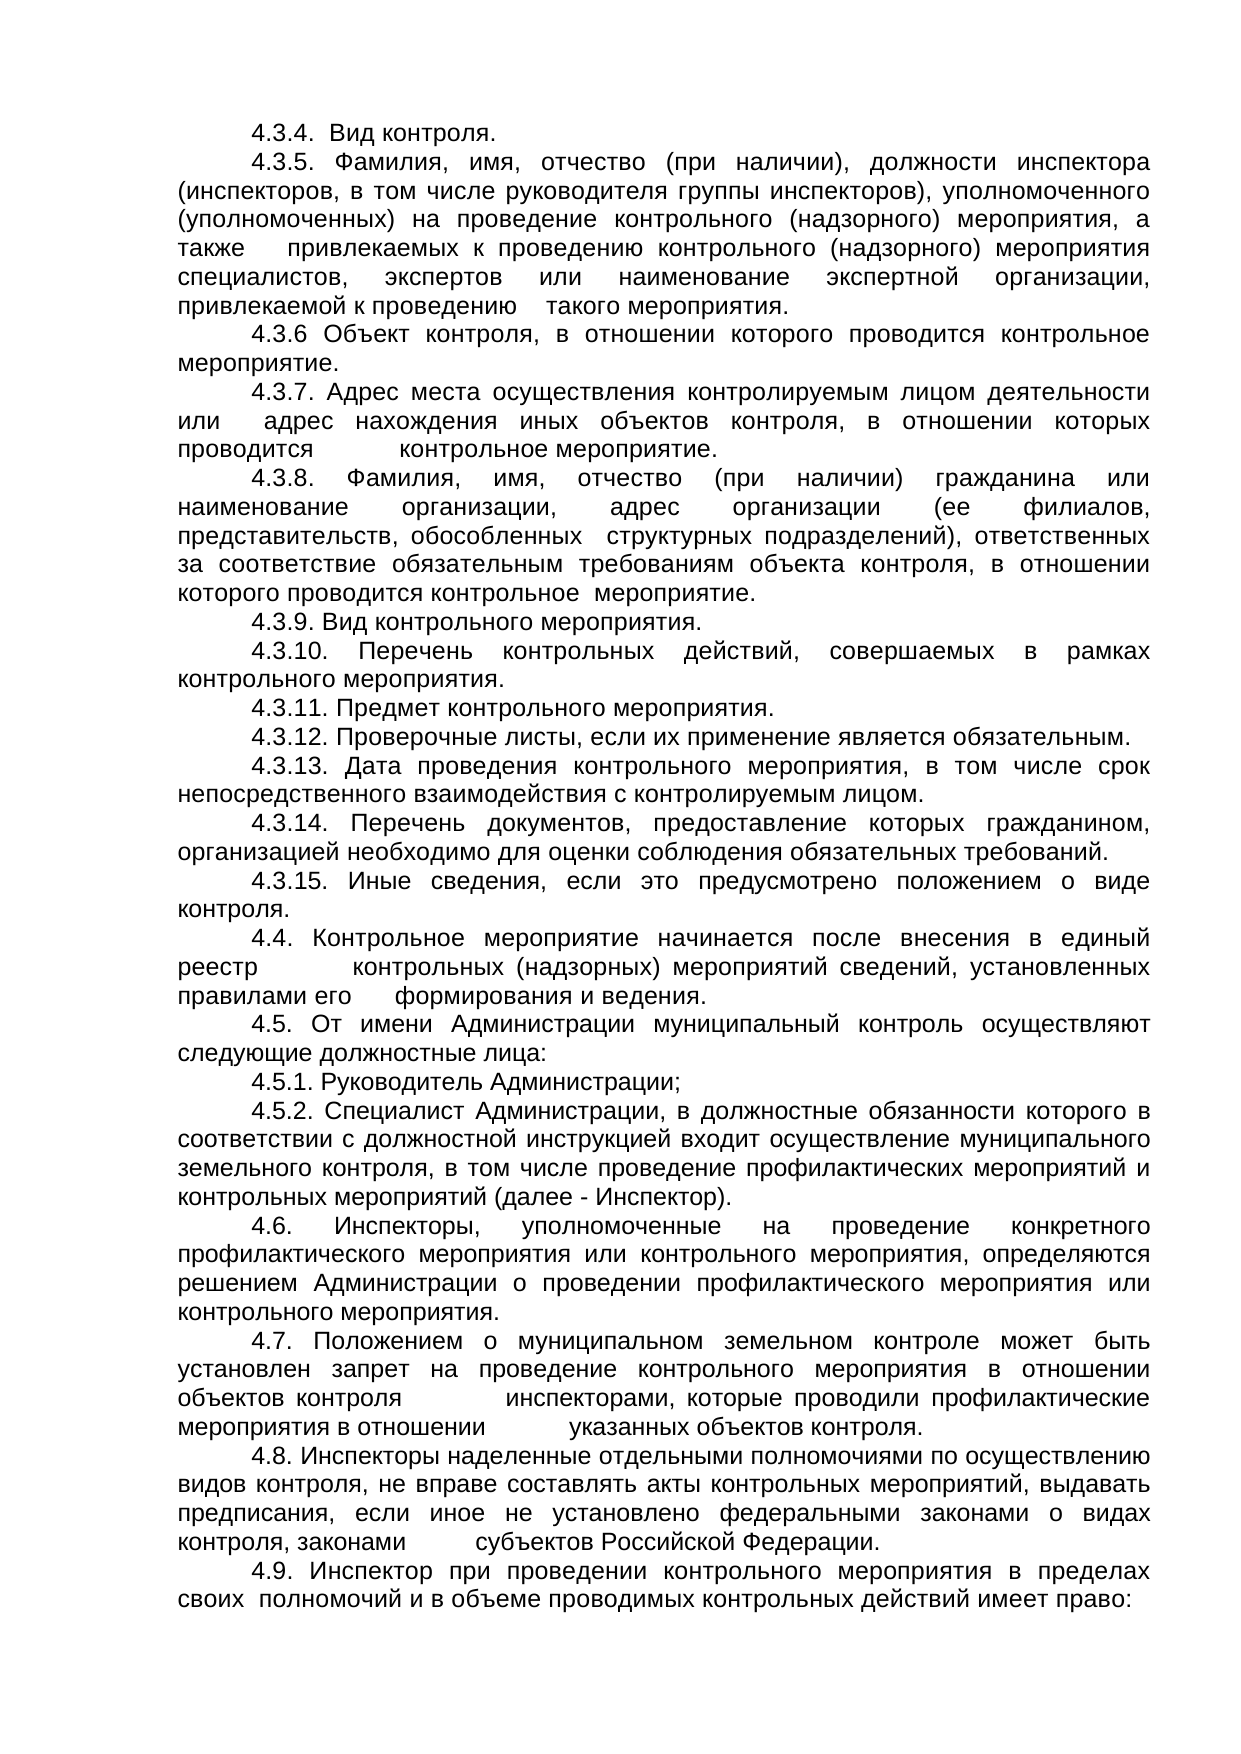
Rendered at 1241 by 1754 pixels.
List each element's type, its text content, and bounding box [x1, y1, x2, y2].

text 4.3.11. Предмет контрольного мероприятия. [177, 693, 1152, 722]
text 4.8. Инспекторы наделенные отдельными полномочиями по осуществлению видов контроля, не вправе составлять акты контрольных мероприятий, выдавать предписания, если иное не установлено федеральными законами о видах контроля, законами субъектов Российской Федерации. [177, 1441, 1152, 1556]
text 4.5. От имени Администрации муниципальный контроль осуществляют следующие должностные лица: [177, 1009, 1152, 1067]
text 4.7. Положением о муниципальном земельном контроле может быть установлен запрет на проведение контрольного мероприятия в отношении объектов контроля инспекторами, которые проводили профилактические мероприятия в отношении указанных объектов контроля. [177, 1326, 1152, 1441]
list 4.3.5. Фамилия, имя, отчество (при наличии), должности инспектора (инспекторов, в том числе руководителя группы инспекторов), уполномоченного (уполномоченных) на проведение контрольного (надзорного) мероприятия, а также привлекаемых к проведению контрольного (надзорного) мероприятия специалистов, экспертов или наименование экспертной организации, привлекаемой к проведению такого мероприятия. [177, 147, 1152, 319]
text 4.3.8. Фамилия, имя, отчество (при наличии) гражданина или наименование организации, адрес организации (ее филиалов, представительств, обособленных структурных подразделений), ответственных за соответствие обязательным требованиям объекта контроля, в отношении которого проводится контрольное мероприятие. [177, 463, 1152, 607]
text 4.3.14. Перечень документов, предоставление которых гражданином, организацией необходимо для оценки соблюдения обязательных требований. [177, 808, 1152, 866]
text 4.6. Инспекторы, уполномоченные на проведение конкретного профилактического мероприятия или контрольного мероприятия, определяются решением Администрации о проведении профилактического мероприятия или контрольного мероприятия. [177, 1211, 1152, 1326]
list 4.3.4. Вид контроля. [177, 118, 1152, 147]
text 4.3.12. Проверочные листы, если их применение является обязательным. [177, 722, 1152, 751]
text 4.5.1. Руководитель Администрации; [177, 1067, 1152, 1096]
text 4.3.13. Дата проведения контрольного мероприятия, в том числе срок непосредственного взаимодействия с контролируемым лицом. [177, 751, 1152, 808]
text 4.9. Инспектор при проведении контрольного мероприятия в пределах своих полномочий и в объеме проводимых контрольных действий имеет право: [177, 1556, 1152, 1613]
text 4.3.15. Иные сведения, если это предусмотрено положением о виде контроля. [177, 866, 1152, 923]
text 4.5.2. Специалист Администрации, в должностные обязанности которого в соответствии с должностной инструкцией входит осуществление муниципального земельного контроля, в том числе проведение профилактических мероприятий и контрольных мероприятий (далее - Инспектор). [177, 1096, 1152, 1211]
text 4.3.10. Перечень контрольных действий, совершаемых в рамках контрольного мероприятия. [177, 636, 1152, 693]
text 4.3.6 Объект контроля, в отношении которого проводится контрольное мероприятие. [177, 319, 1152, 377]
text 4.4. Контрольное мероприятие начинается после внесения в единый реестр контрольных (надзорных) мероприятий сведений, установленных правилами его формирования и ведения. [177, 923, 1152, 1009]
text 4.3.9. Вид контрольного мероприятия. [177, 607, 1152, 636]
text 4.3.7. Адрес места осуществления контролируемым лицом деятельности или адрес нахождения иных объектов контроля, в отношении которых проводится контрольное мероприятие. [177, 377, 1152, 463]
